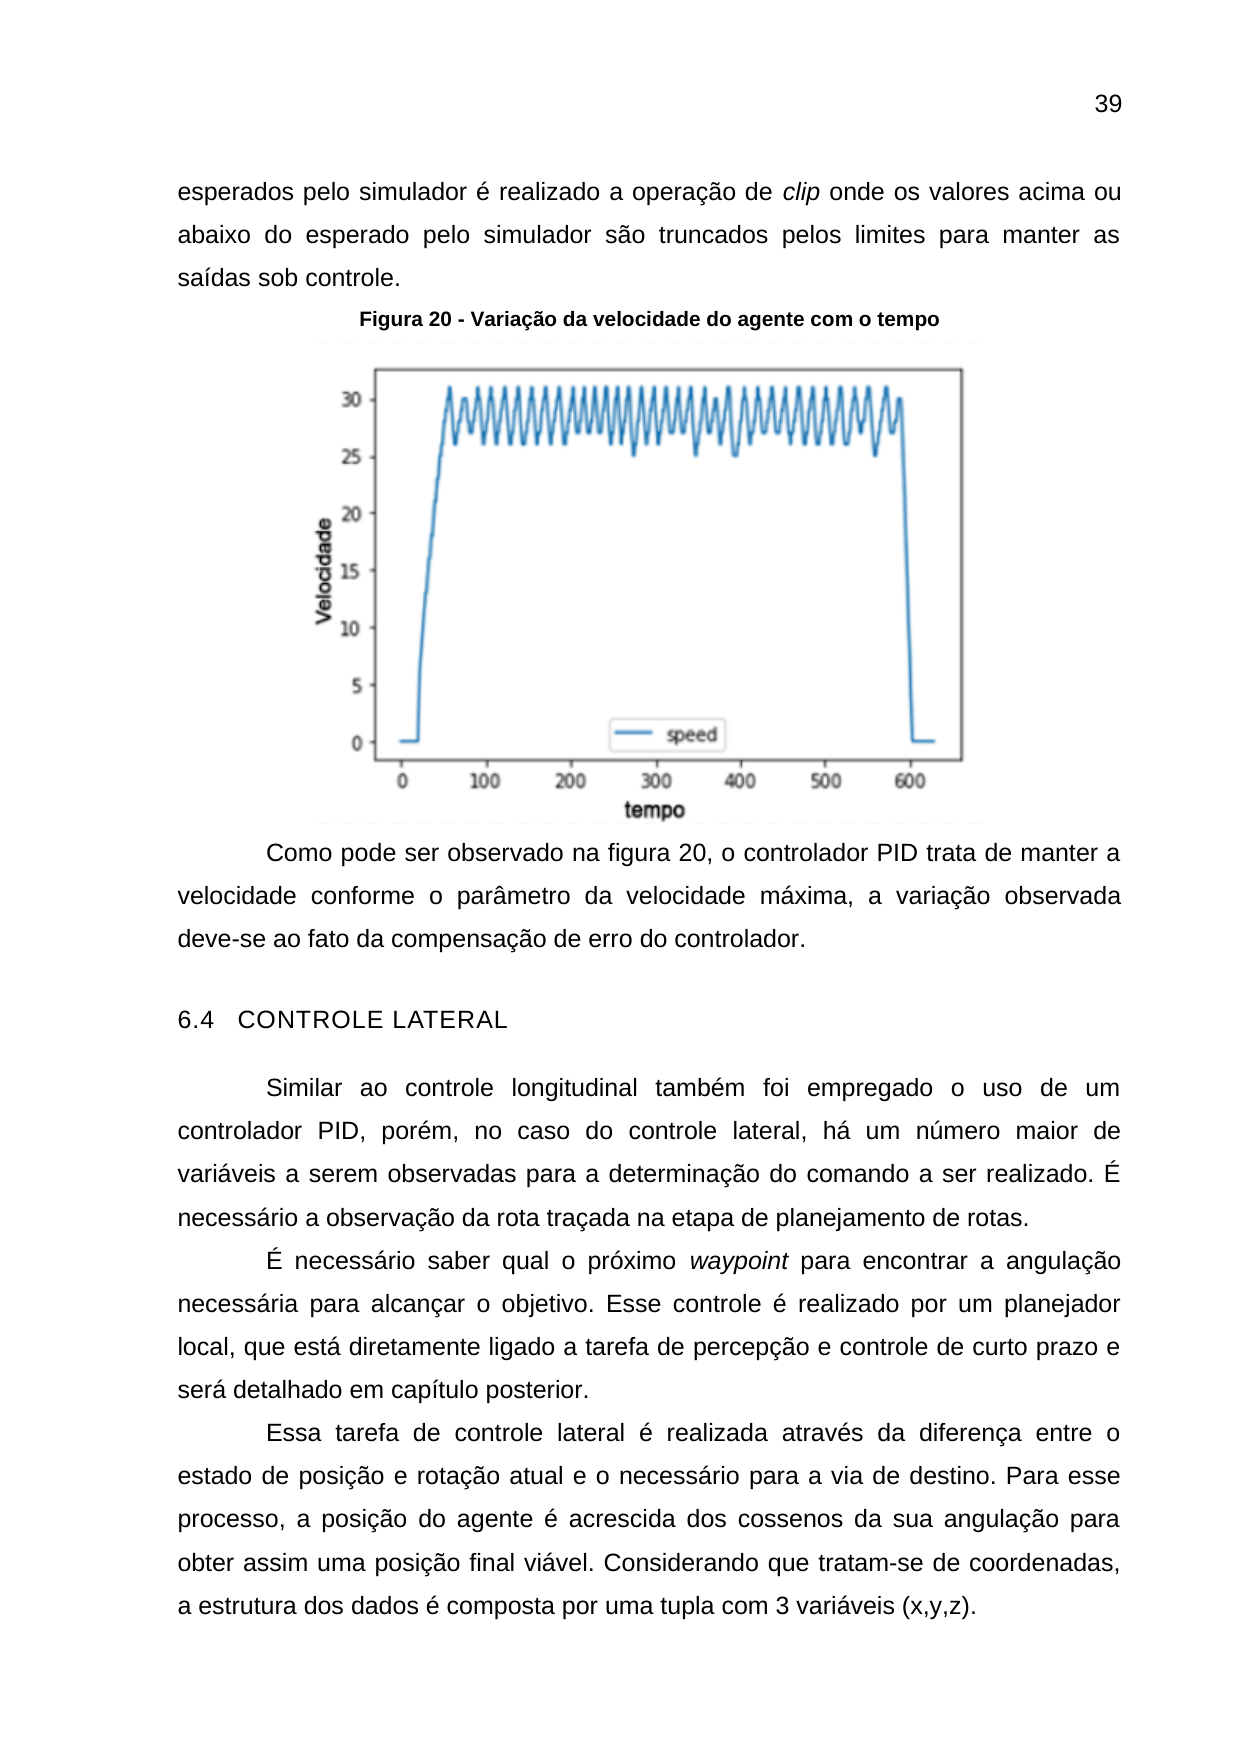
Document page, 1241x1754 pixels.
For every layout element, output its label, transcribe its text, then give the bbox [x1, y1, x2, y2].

text Figura 20 - Variação da velocidade do agente com o tempo [177, 307, 1122, 331]
text Similar ao controle longitudinal também foi empregado o uso de um controlador PID, porém, no caso do controle lateral, há um número maior de variáveis a serem observadas para a determinação do comando a ser realizado. É necessário a observação da rota traçada na etapa de planejamento de rotas. [177, 1073, 1122, 1231]
text Essa tarefa de controle lateral é realizada através da diferença entre o estado de posição e rotação atual e o necessário para a via de destino. Para esse processo, a posição do agente é acrescida dos cossenos da sua angulação para obter assim uma posição final viável. Considerando que tratam-se de coordenadas, a estrutura dos dados é composta por uma tupla com 3 variáveis (x,y,z). [177, 1418, 1122, 1619]
text Como pode ser observado na figura 20, o controlador PID trata de manter a velocidade conforme o parâmetro da velocidade máxima, a variação observada deve-se ao fato da compensação de erro do controlador. [177, 838, 1122, 953]
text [177, 177, 1122, 292]
picture [306, 342, 993, 824]
subtitle Controle lateral [177, 1005, 1122, 1034]
text É necessário saber qual o próximo waypoint para encontrar a angulação necessária para alcançar o objetivo. Esse controle é realizado por um planejador local, que está diretamente ligado a tarefa de percepção e controle de curto prazo e será detalhado em capítulo posterior. [177, 1246, 1122, 1404]
